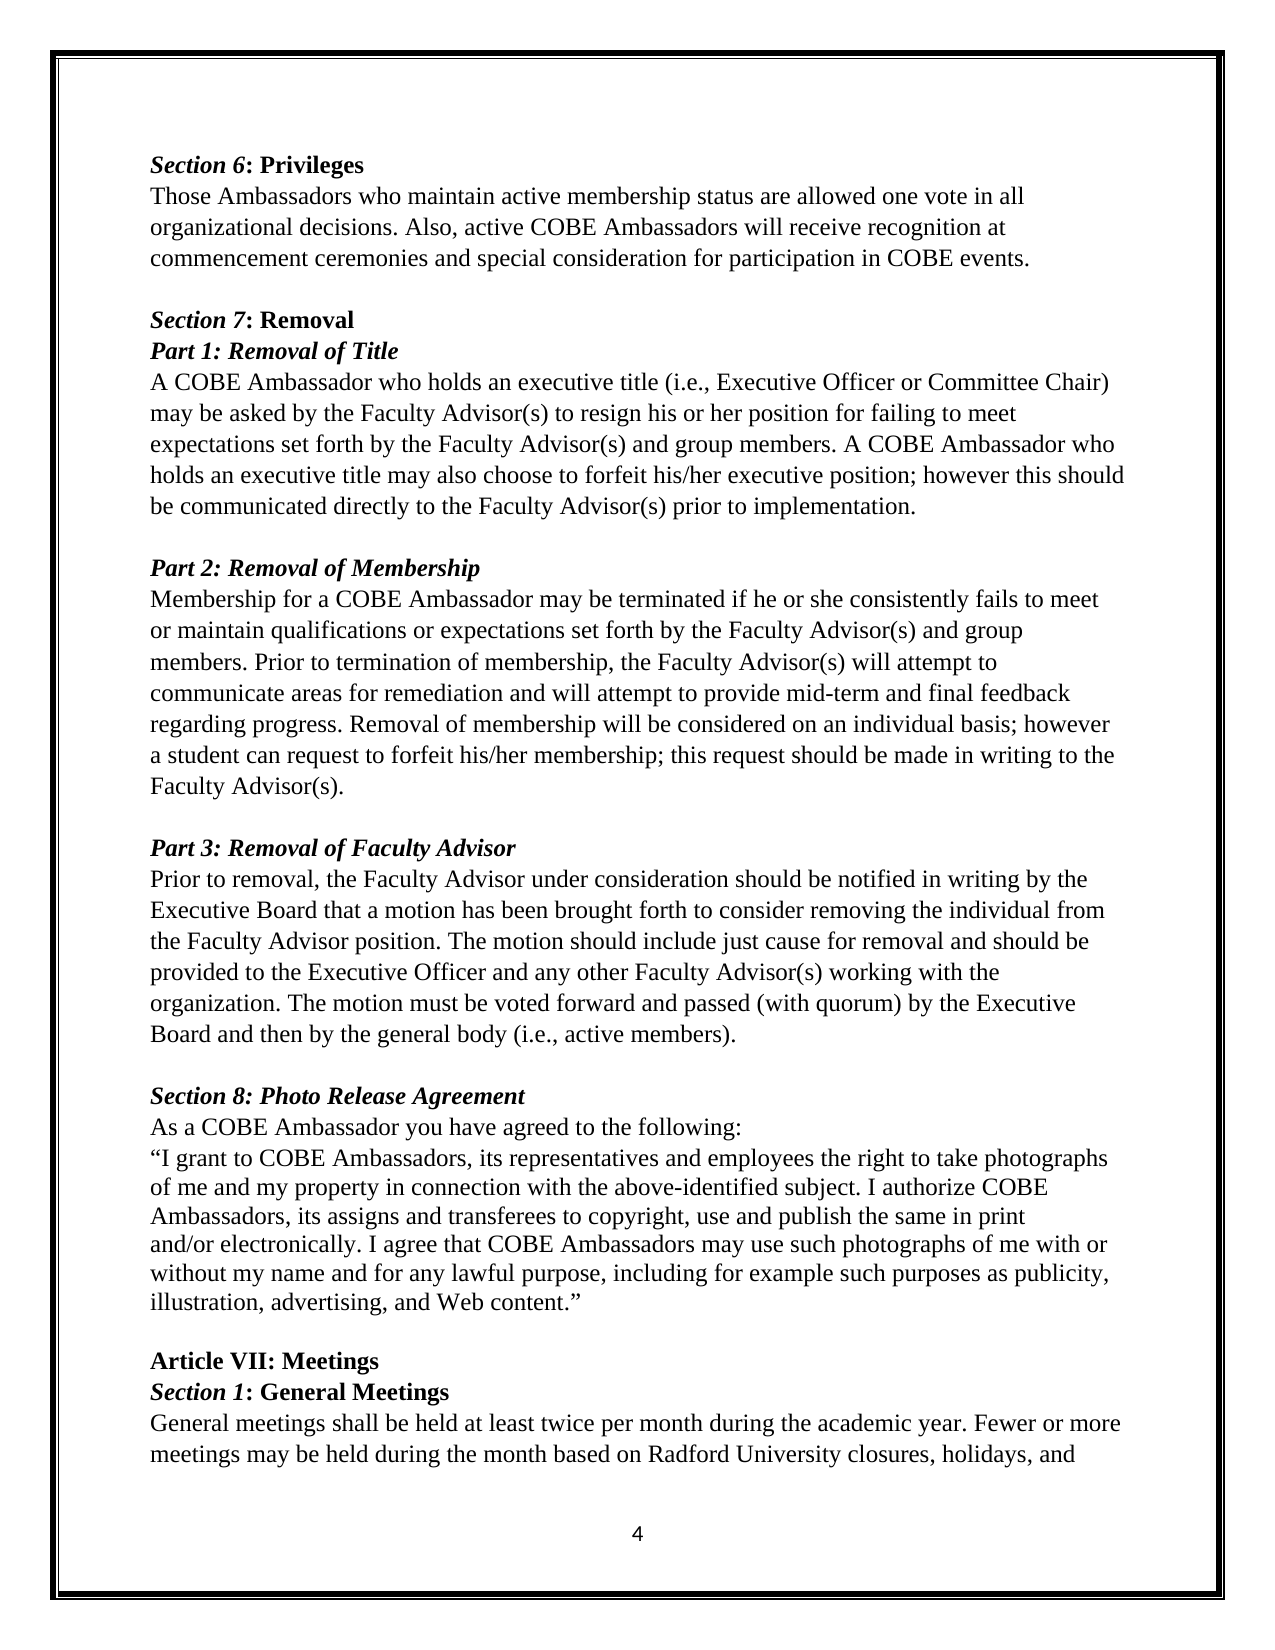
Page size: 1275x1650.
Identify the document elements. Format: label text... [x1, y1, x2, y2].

text Part 3: Removal of Faculty Advisor [150, 833, 1125, 862]
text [150, 1408, 1125, 1468]
text and/or electronically. I agree that COBE Ambassadors may use such photographs of me with or without my name and for any lawful purpose, including for example such purposes as publicity, illustration, advertising, and Web content.” [150, 1229, 1125, 1316]
text Prior to removal, the Faculty Advisor under consideration should be notified in writing by the Executive Board that a motion has been brought forth to consider removing the individual from the Faculty Advisor position. The motion should include just cause for removal and should be provided to the Executive Officer and any other Faculty Advisor(s) working with the organization. The motion must be voted forward and passed (with quorum) by the Executive Board and then by the general body (i.e., active members). [150, 864, 1125, 1048]
text Article VII: Meetings [150, 1346, 1125, 1375]
text Section 6: Privileges [150, 150, 1125, 179]
text A COBE Ambassador who holds an executive title (i.e., Executive Officer or Committee Chair) may be asked by the Faculty Advisor(s) to resign his or her position for failing to meet expectations set forth by the Faculty Advisor(s) and group members. A COBE Ambassador who holds an executive title may also choose to forfeit his/her executive position; however this should be communicated directly to the Faculty Advisor(s) prior to implementation. [150, 367, 1125, 520]
text Part 2: Removal of Membership [150, 553, 1125, 582]
text As a COBE Ambassador you have agreed to the following: [150, 1112, 1125, 1141]
text Membership for a COBE Ambassador may be terminated if he or she consistently fails to meet or maintain qualifications or expectations set forth by the Faculty Advisor(s) and group members. Prior to termination of membership, the Faculty Advisor(s) will attempt to communicate areas for remediation and will attempt to provide mid-term and final feedback regarding progress. Removal of membership will be considered on an individual basis; however a student can request to forfeit his/her membership; this request should be made in writing to the Faculty Advisor(s). [150, 584, 1125, 799]
text “I grant to COBE Ambassadors, its representatives and employees the right to take photographs of me and my property in connection with the above-identified subject. I authorize COBE Ambassadors, its assigns and transferees to copyright, use and publish the same in print [150, 1143, 1125, 1229]
text Section 7: Removal [150, 305, 1125, 334]
text Section 1: General Meetings [150, 1377, 1125, 1406]
text Section 8: Photo Release Agreement [150, 1081, 1125, 1110]
text Part 1: Removal of Title [150, 336, 1125, 365]
text Those Ambassadors who maintain active membership status are allowed one vote in all organizational decisions. Also, active COBE Ambassadors will receive recognition at commencement ceremonies and special consideration for participation in COBE events. [150, 181, 1125, 272]
